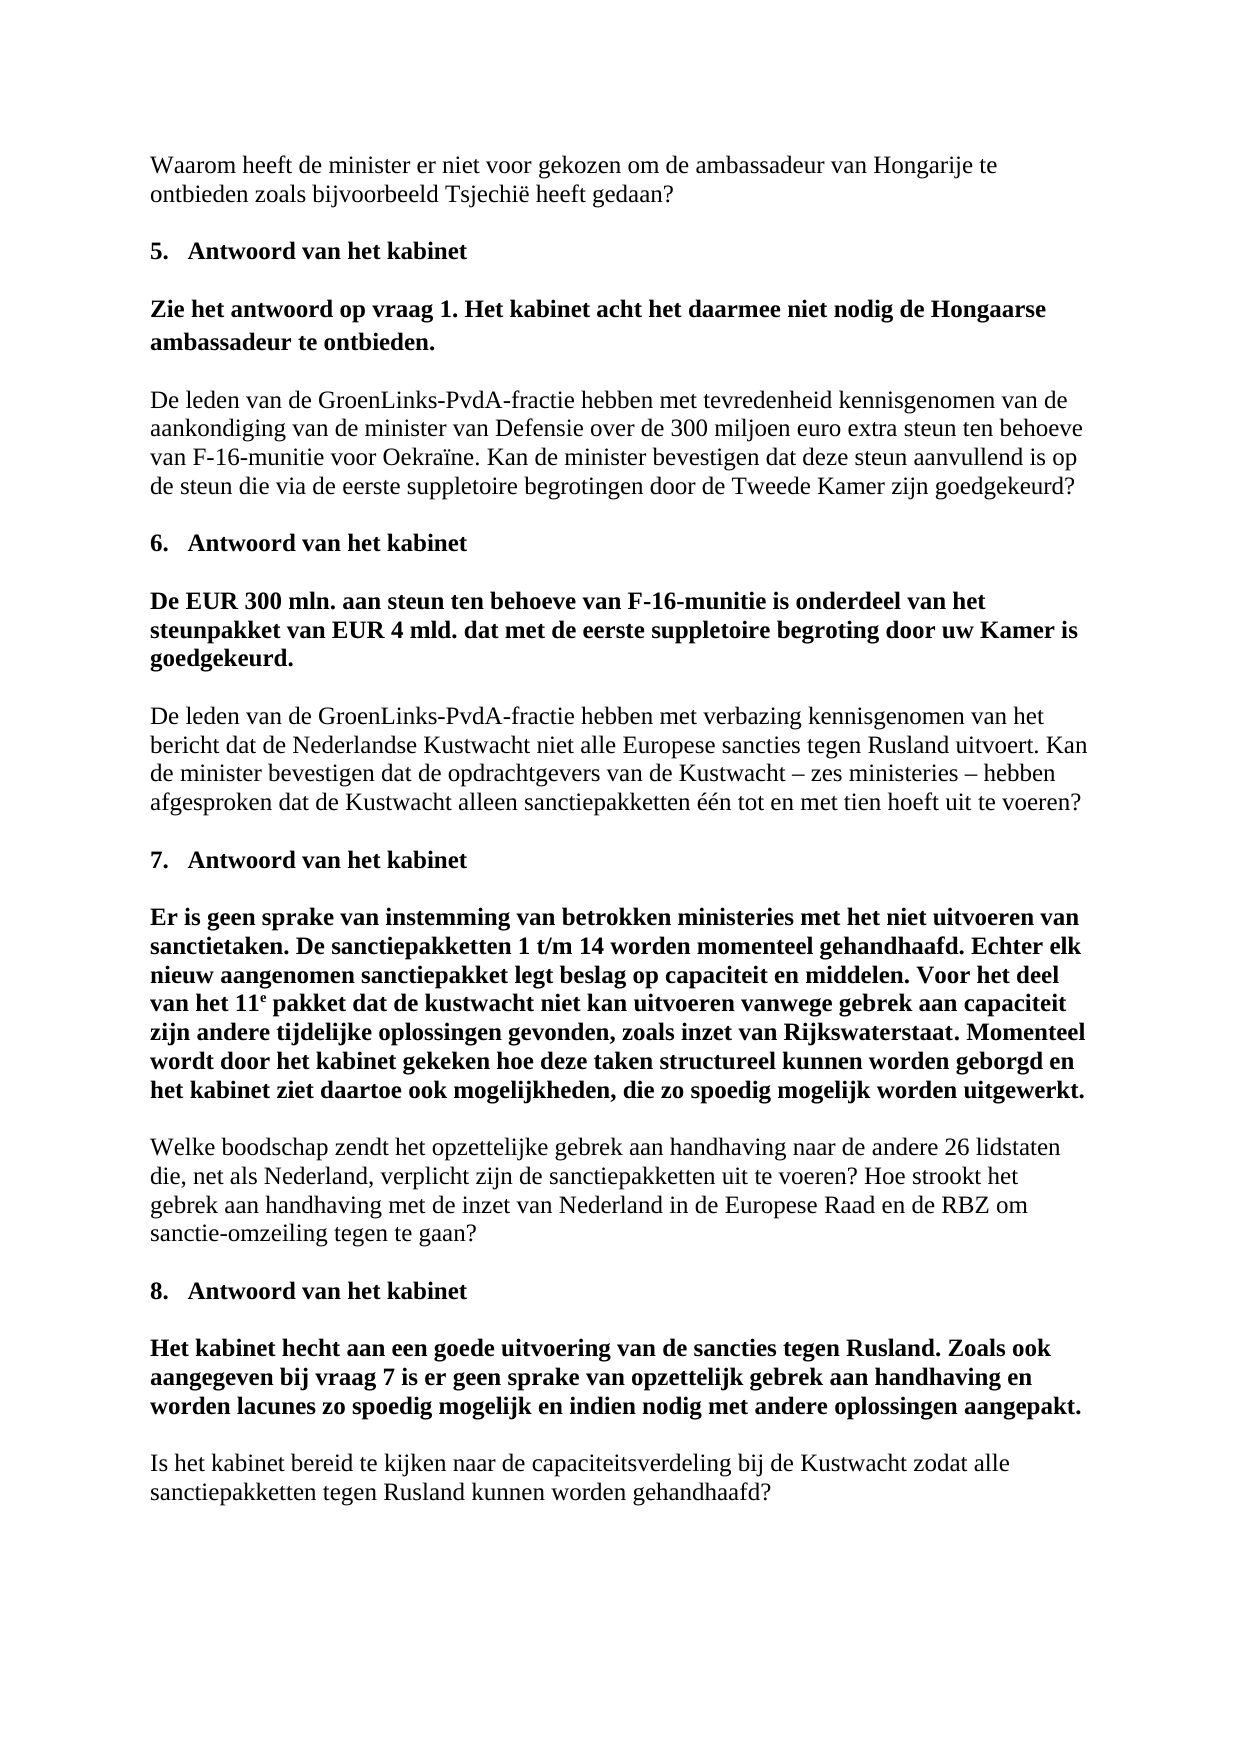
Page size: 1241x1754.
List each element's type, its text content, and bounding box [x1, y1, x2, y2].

list Antwoord van het kabinet [150, 528, 1090, 557]
list Antwoord van het kabinet [150, 1276, 1090, 1305]
text Het kabinet hecht aan een goede uitvoering van de sancties tegen Rusland. Zoals ook aangegeven bij vraag 7 is er geen sprake van opzettelijk gebrek aan handhaving en worden lacunes zo spoedig mogelijk en indien nodig met andere oplossingen aangepakt. [150, 1333, 1090, 1420]
list Antwoord van het kabinet [150, 845, 1090, 873]
text Waarom heeft de minister er niet voor gekozen om de ambassadeur van Hongarije te ontbieden zoals bijvoorbeeld Tsjechië heeft gedaan? [150, 150, 1090, 207]
text De leden van de GroenLinks-PvdA-fractie hebben met tevredenheid kennisgenomen van de aankondiging van de minister van Defensie over de 300 miljoen euro extra steun ten behoeve van F-16-munitie voor Oekraïne. Kan de minister bevestigen dat deze steun aanvullend is op de steun die via de eerste suppletoire begrotingen door de Tweede Kamer zijn goedgekeurd? [150, 385, 1090, 500]
text Er is geen sprake van instemming van betrokken ministeries met het niet uitvoeren van sanctietaken. De sanctiepakketten 1 t/m 14 worden momenteel gehandhaafd. Echter elk nieuw aangenomen sanctiepakket legt beslag op capaciteit en middelen. Voor het deel van het 11e pakket dat de kustwacht niet kan uitvoeren vanwege gebrek aan capaciteit zijn andere tijdelijke oplossingen gevonden, zoals inzet van Rijkswaterstaat. Momenteel wordt door het kabinet gekeken hoe deze taken structureel kunnen worden geborgd en het kabinet ziet daartoe ook mogelijkheden, die zo spoedig mogelijk worden uitgewerkt. [150, 902, 1090, 1103]
text Zie het antwoord op vraag 1. Het kabinet acht het daarmee niet nodig de Hongaarse ambassadeur te ontbieden. [150, 294, 1090, 356]
list Antwoord van het kabinet [150, 236, 1090, 265]
text Is het kabinet bereid te kijken naar de capaciteitsverdeling bij de Kustwacht zodat alle sanctiepakketten tegen Rusland kunnen worden gehandhaafd? [150, 1448, 1090, 1506]
text De EUR 300 mln. aan steun ten behoeve van F-16-munitie is onderdeel van het steunpakket van EUR 4 mld. dat met de eerste suppletoire begroting door uw Kamer is goedgekeurd. [150, 586, 1090, 672]
text Welke boodschap zendt het opzettelijke gebrek aan handhaving naar de andere 26 lidstaten die, net als Nederland, verplicht zijn de sanctiepakketten uit te voeren? Hoe strookt het gebrek aan handhaving met de inzet van Nederland in de Europese Raad en de RBZ om sanctie-omzeiling tegen te gaan? [150, 1132, 1090, 1247]
text De leden van de GroenLinks-PvdA-fractie hebben met verbazing kennisgenomen van het bericht dat de Nederlandse Kustwacht niet alle Europese sancties tegen Rusland uitvoert. Kan de minister bevestigen dat de opdrachtgevers van de Kustwacht – zes ministeries – hebben afgesproken dat de Kustwacht alleen sanctiepakketten één tot en met tien hoeft uit te voeren? [150, 701, 1090, 816]
